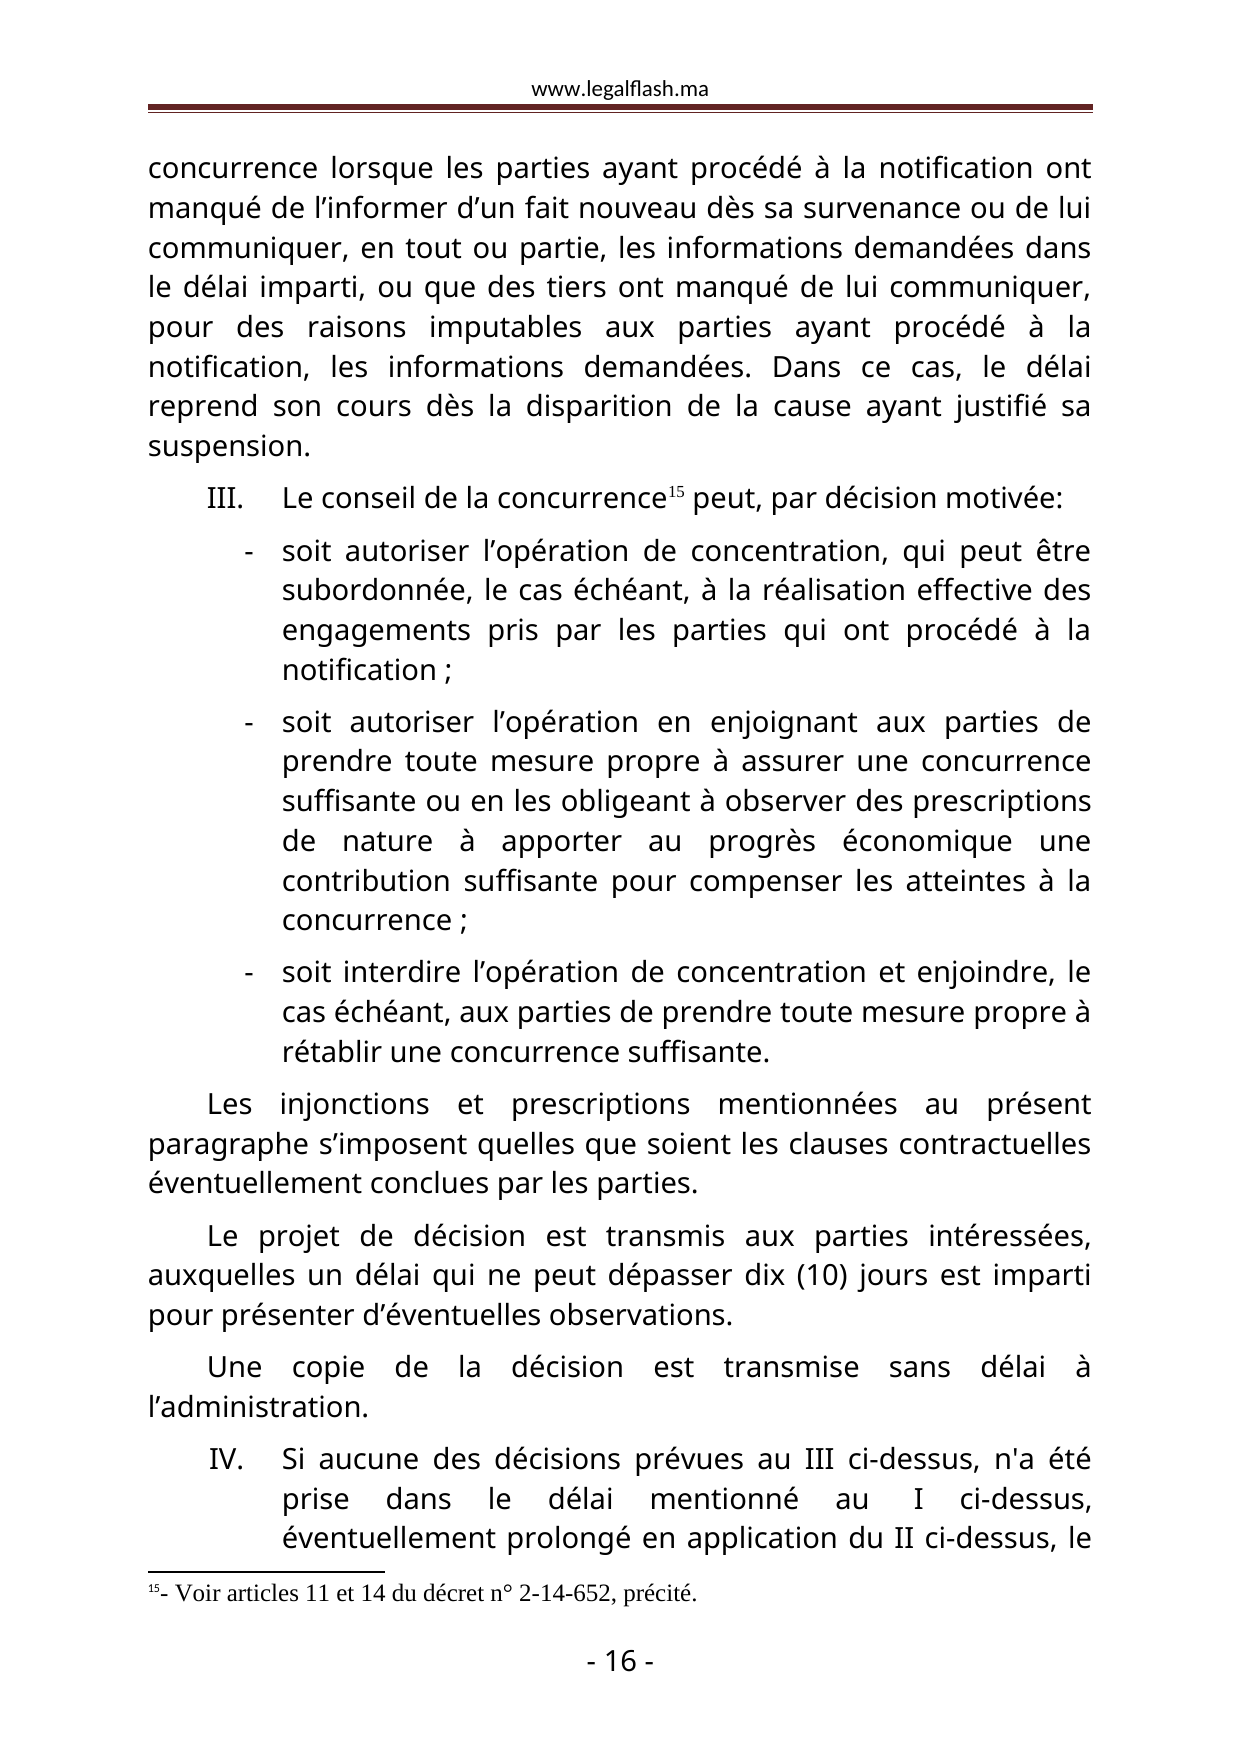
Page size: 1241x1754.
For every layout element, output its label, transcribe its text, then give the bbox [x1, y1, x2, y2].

text Une copie de la décision est transmise sans délai à l’administration. [148, 1346, 1093, 1426]
list soit autoriser l’opération de concentration, qui peut être subordonnée, le cas échéant, à la réalisation effective des engagements pris par les parties qui ont procédé à la notification ; [244, 530, 1093, 688]
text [148, 148, 1093, 465]
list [244, 1438, 1093, 1557]
list soit autoriser l’opération en enjoignant aux parties de prendre toute mesure propre à assurer une concurrence suffisante ou en les obligeant à observer des prescriptions de nature à apporter au progrès économique une contribution suffisante pour compenser les atteintes à la concurrence ; [244, 701, 1093, 939]
list Le conseil de la concurrence peut, par décision motivée: [244, 478, 1093, 517]
text Les injonctions et prescriptions mentionnées au présent paragraphe s’imposent quelles que soient les clauses contractuelles éventuellement conclues par les parties. [148, 1083, 1093, 1202]
text Le projet de décision est transmis aux parties intéressées, auxquelles un délai qui ne peut dépasser dix (10) jours est imparti pour présenter d’éventuelles observations. [148, 1215, 1093, 1334]
list soit interdire l’opération de concentration et enjoindre, le cas échéant, aux parties de prendre toute mesure propre à rétablir une concurrence suffisante. [244, 952, 1093, 1071]
